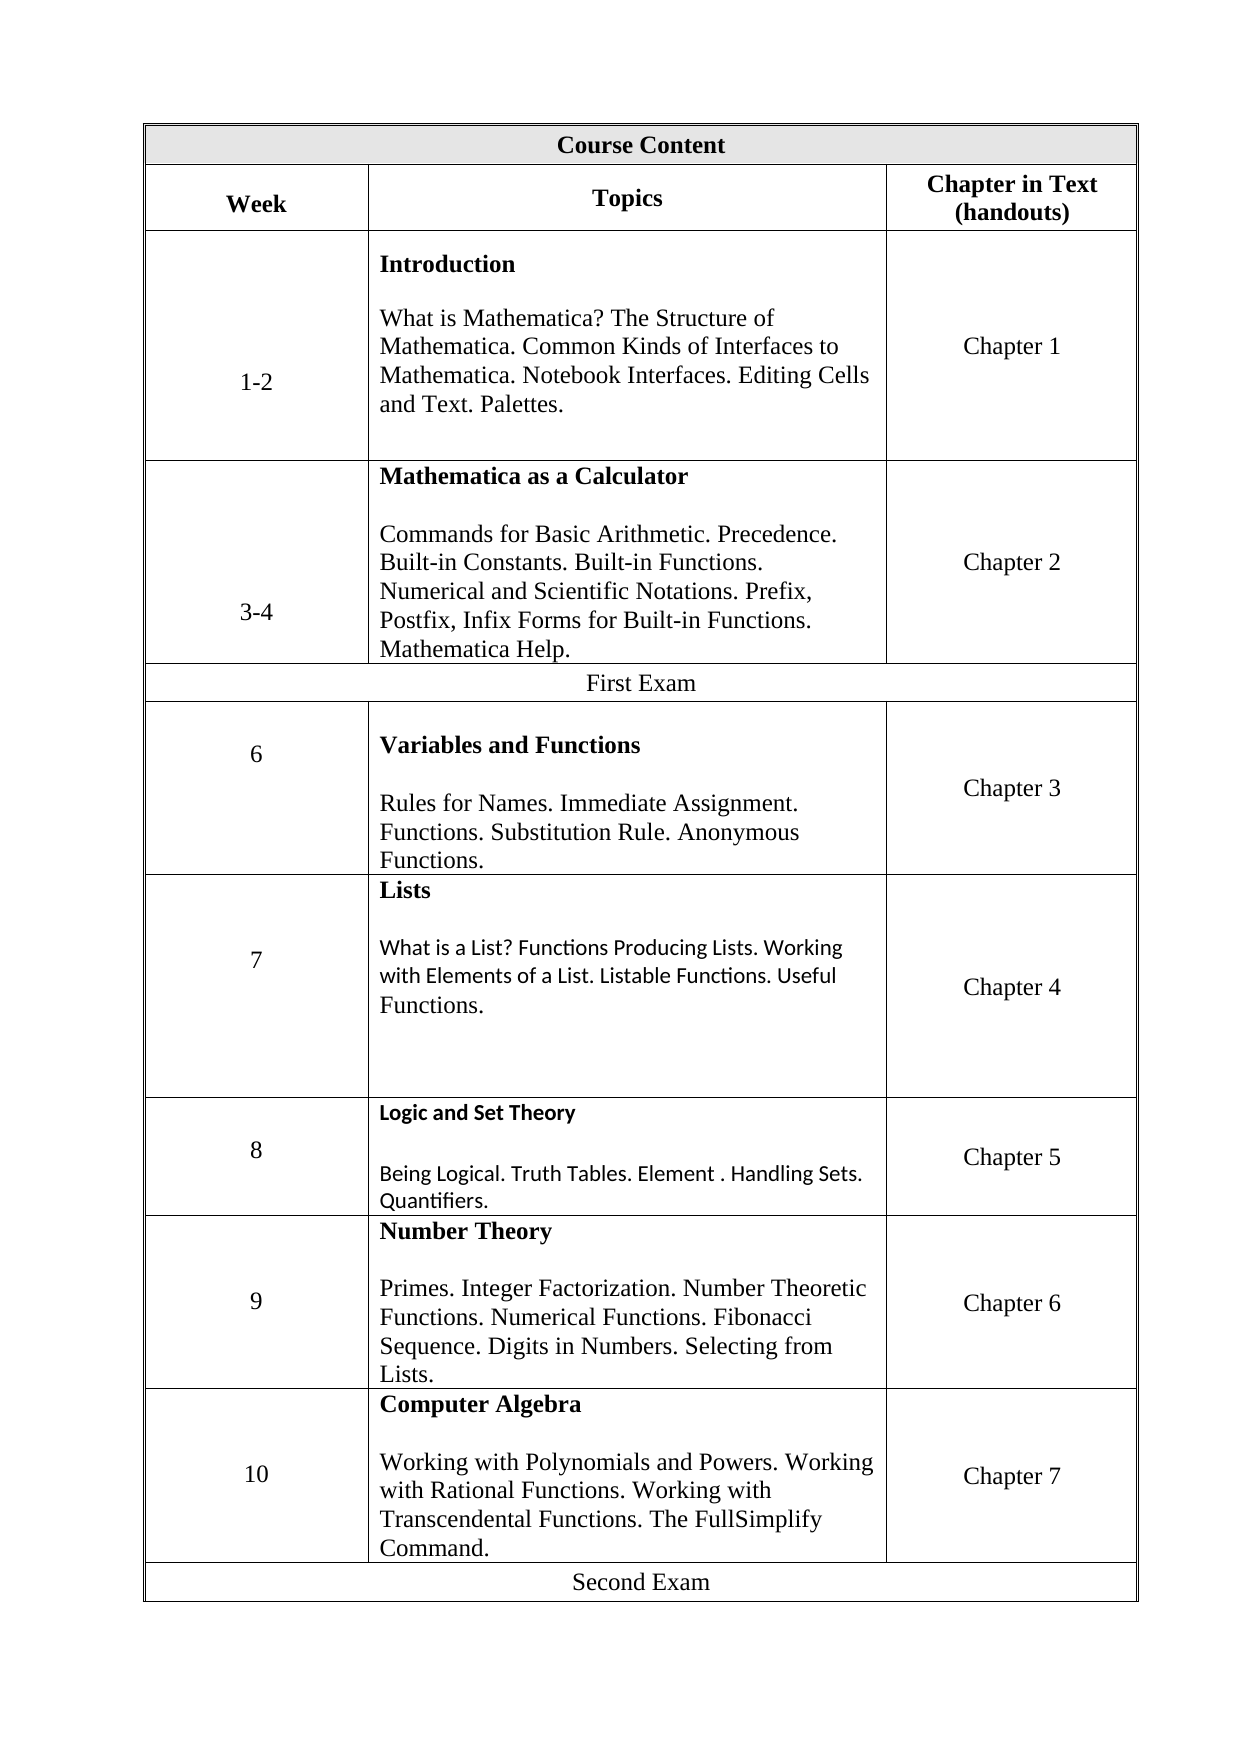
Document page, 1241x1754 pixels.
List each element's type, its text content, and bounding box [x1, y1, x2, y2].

table_cell 7 [146, 875, 368, 1097]
table_cell Chapter 6 [887, 1216, 1136, 1388]
table_cell 6 [146, 702, 368, 874]
table_cell Logic and Set Theory Being Logical. Truth Tables. Element . Handling Sets. Quantifiers. [369, 1098, 886, 1215]
table_cell 1-2 [146, 231, 368, 460]
table_header Course Content [146, 126, 1136, 163]
table_cell Week [146, 165, 368, 230]
table_cell Lists What is a List? Functions Producing Lists. Working with Elements of a List. Listable Functions. Useful Functions. [369, 875, 886, 1097]
table_cell Number Theory Primes. Integer Factorization. Number Theoretic Functions. Numerical Functions. Fibonacci Sequence. Digits in Numbers. Selecting from Lists. [369, 1216, 886, 1388]
table_cell Chapter in Text (handouts) [887, 165, 1136, 230]
table_cell Chapter 3 [887, 702, 1136, 874]
table_cell 10 [146, 1389, 368, 1562]
table_cell First Exam [146, 664, 1136, 701]
table_cell Chapter 4 [887, 875, 1136, 1097]
table_cell 8 [146, 1098, 368, 1215]
table_cell Chapter 2 [887, 461, 1136, 662]
table_cell Topics [369, 165, 886, 230]
table_cell Second Exam [146, 1563, 1136, 1601]
table_cell Chapter 5 [887, 1098, 1136, 1215]
table_cell Introduction What is Mathematica? The Structure of Mathematica. Common Kinds of Interfaces to Mathematica. Notebook Interfaces. Editing Cells and Text. Palettes. [369, 231, 886, 460]
table_cell Chapter 7 [887, 1389, 1136, 1562]
table_cell 3-4 [146, 461, 368, 662]
table_cell Chapter 1 [887, 231, 1136, 460]
table_cell Mathematica as a Calculator Commands for Basic Arithmetic. Precedence. Built-in Constants. Built-in Functions. Numerical and Scientific Notations. Prefix, Postfix, Infix Forms for Built-in Functions. Mathematica Help. [369, 461, 886, 662]
table_cell Variables and Functions Rules for Names. Immediate Assignment. Functions. Substitution Rule. Anonymous Functions. [369, 702, 886, 874]
table_cell Computer Algebra Working with Polynomials and Powers. Working with Rational Functions. Working with Transcendental Functions. The FullSimplify Command. [369, 1389, 886, 1562]
table_cell 9 [146, 1216, 368, 1388]
